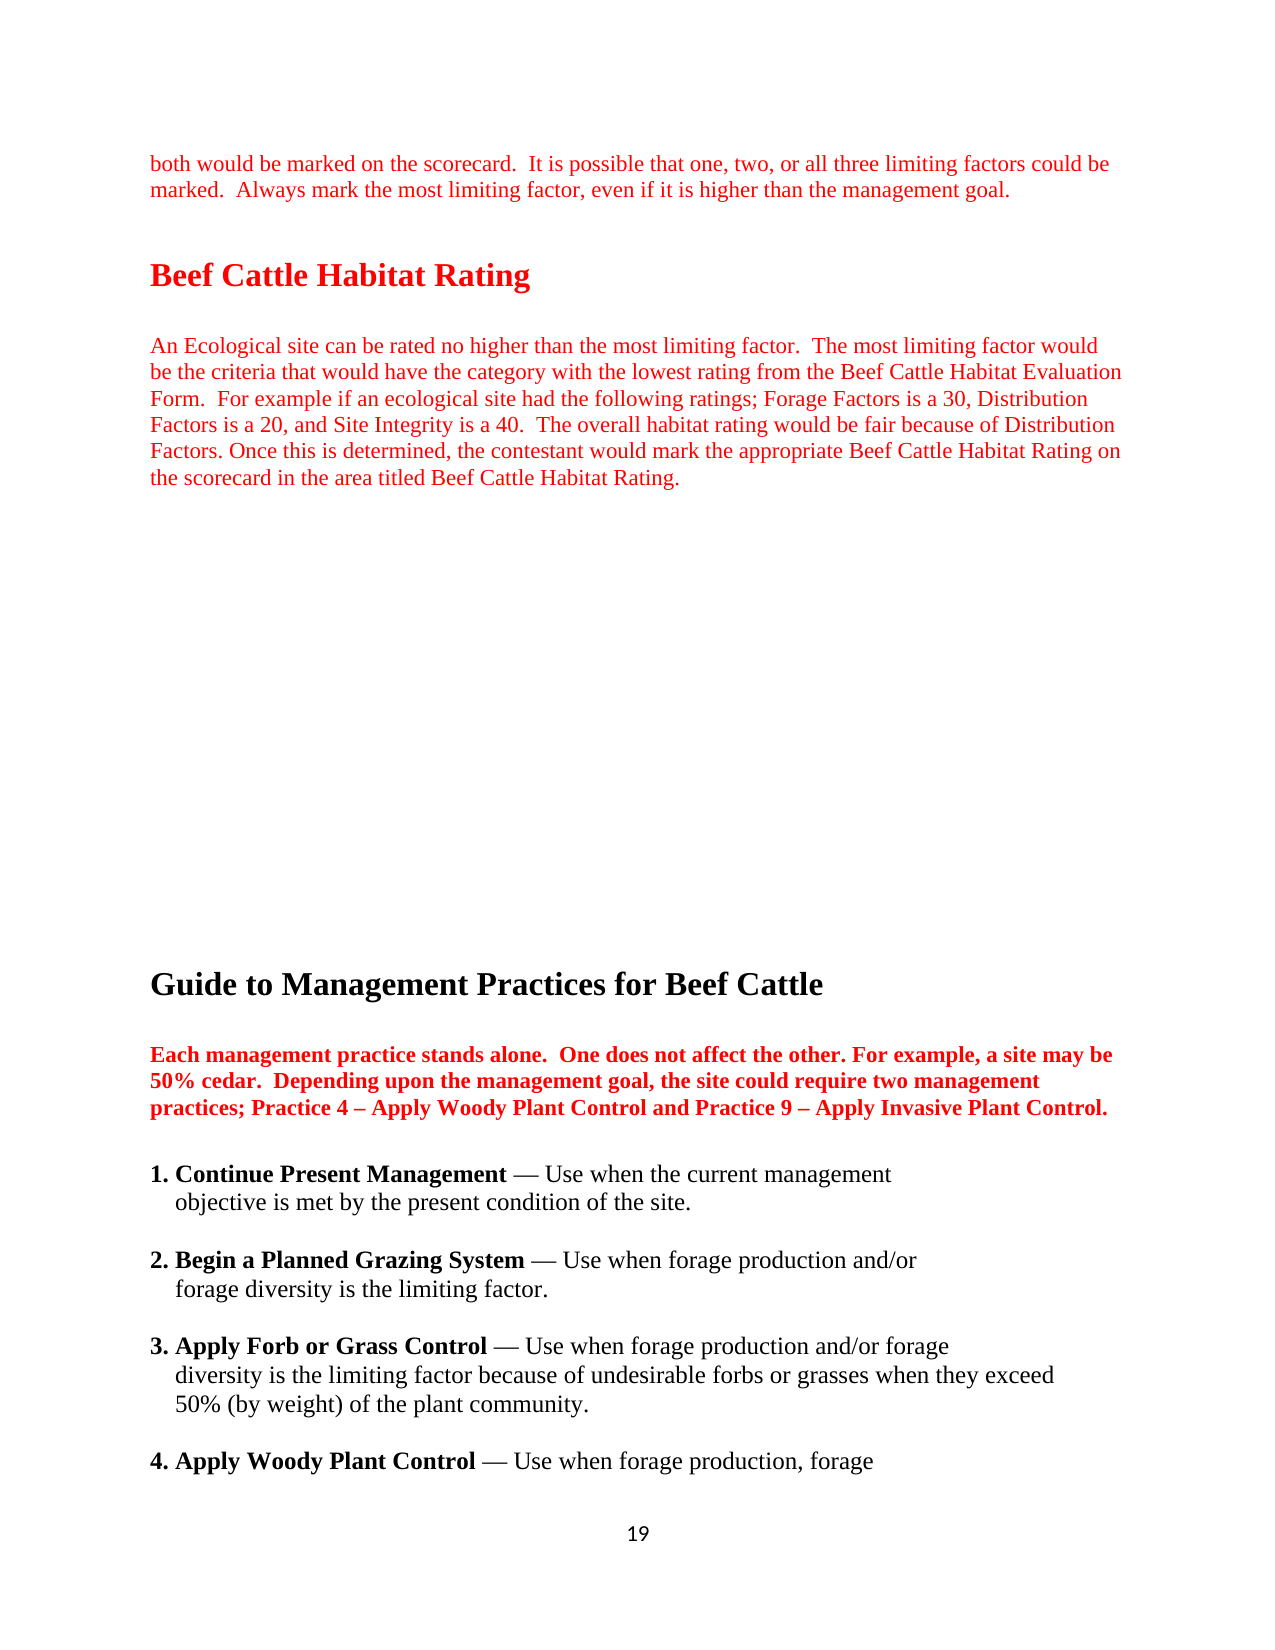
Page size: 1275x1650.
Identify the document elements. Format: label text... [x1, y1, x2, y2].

text Each management practice stands alone. One does not affect the other. For example, a site may be 50% cedar. Depending upon the management goal, the site could require two management practices; Practice 4 – Apply Woody Plant Control and Practice 9 – Apply Invasive Plant Control. [150, 1041, 1125, 1120]
text 50% (by weight) of the plant community. [150, 1389, 1125, 1417]
text 3. Apply Forb or Grass Control — Use when forage production and/or forage [150, 1331, 1125, 1360]
text An Ecological site can be rated no higher than the most limiting factor. The most limiting factor would be the criteria that would have the category with the lowest rating from the Beef Cattle Habitat Evaluation Form. For example if an ecological site had the following ratings; Forage Factors is a 30, Distribution Factors is a 20, and Site Integrity is a 40. The overall habitat rating would be fair because of Distribution Factors. Once this is determined, the contestant would mark the appropriate Beef Cattle Habitat Rating on the scorecard in the area titled Beef Cattle Habitat Rating. [150, 332, 1125, 490]
text Guide to Management Practices for Beef Cattle [150, 964, 1125, 1003]
text 4. Apply Woody Plant Control — Use when forage production, forage [150, 1446, 1125, 1475]
text 2. Begin a Planned Grazing System — Use when forage production and/or [150, 1245, 1125, 1274]
text Beef Cattle Habitat Rating [150, 255, 1125, 294]
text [150, 150, 1125, 203]
text 1. Continue Present Management — Use when the current management [150, 1159, 1125, 1187]
text diversity is the limiting factor because of undesirable forbs or grasses when they exceed [150, 1360, 1125, 1389]
text forage diversity is the limiting factor. [150, 1274, 1125, 1302]
text objective is met by the present condition of the site. [150, 1187, 1125, 1216]
